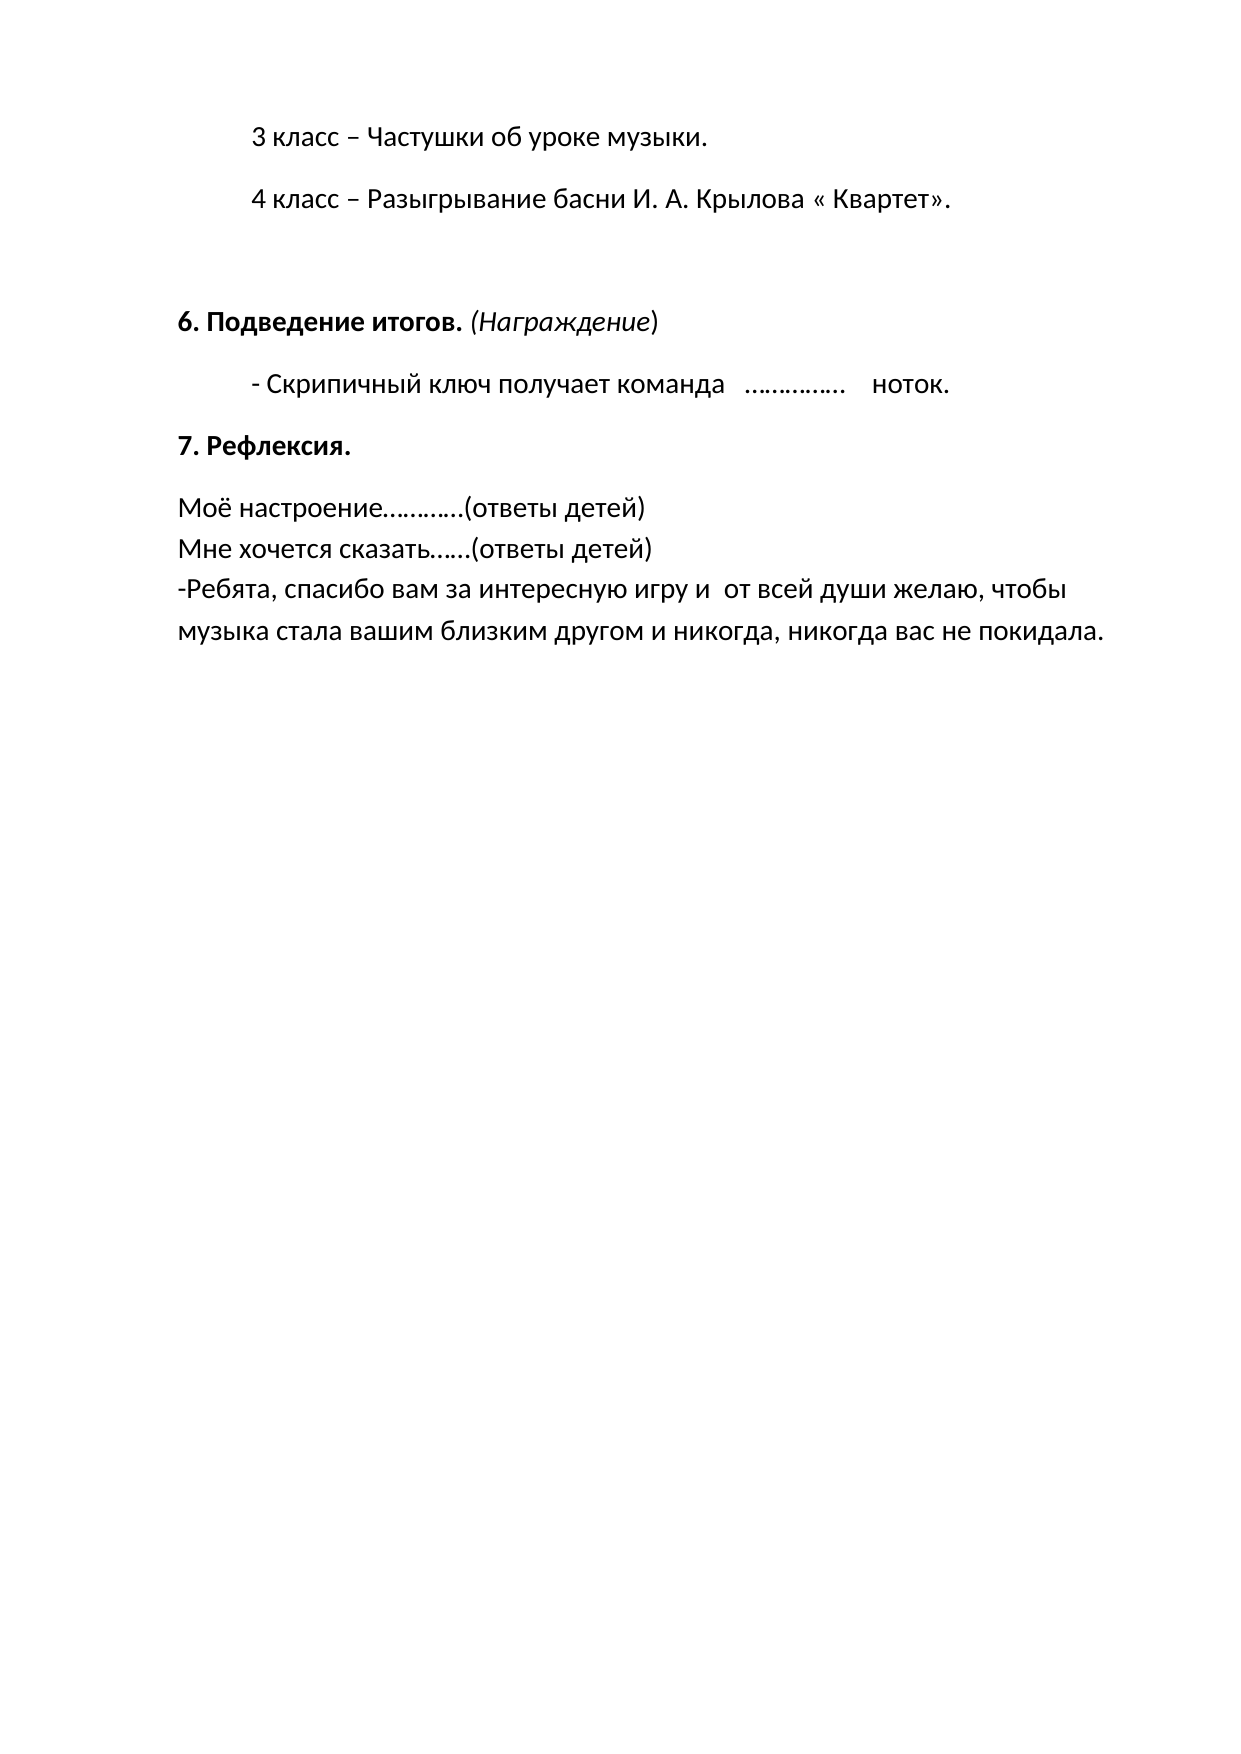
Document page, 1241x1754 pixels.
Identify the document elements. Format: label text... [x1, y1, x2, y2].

text Моё настроение…………(ответы детей) [177, 489, 1152, 524]
text Мне хочется сказать……(ответы детей) [177, 530, 1152, 565]
text 4 класс – Разыгрывание басни И. А. Крылова « Квартет». [177, 180, 1152, 216]
text 3 класс – Частушки об уроке музыки. [177, 118, 1152, 154]
text 6. Подведение итогов. (Награждение) [177, 303, 1152, 339]
text - Скрипичный ключ получает команда …………… ноток. [177, 365, 1152, 401]
text -Ребята, спасибо вам за интересную игру и от всей души желаю, чтобы музыка стала вашим близким другом и никогда, никогда вас не покидала. [177, 571, 1152, 647]
text 7. Рефлексия. [177, 427, 1152, 463]
